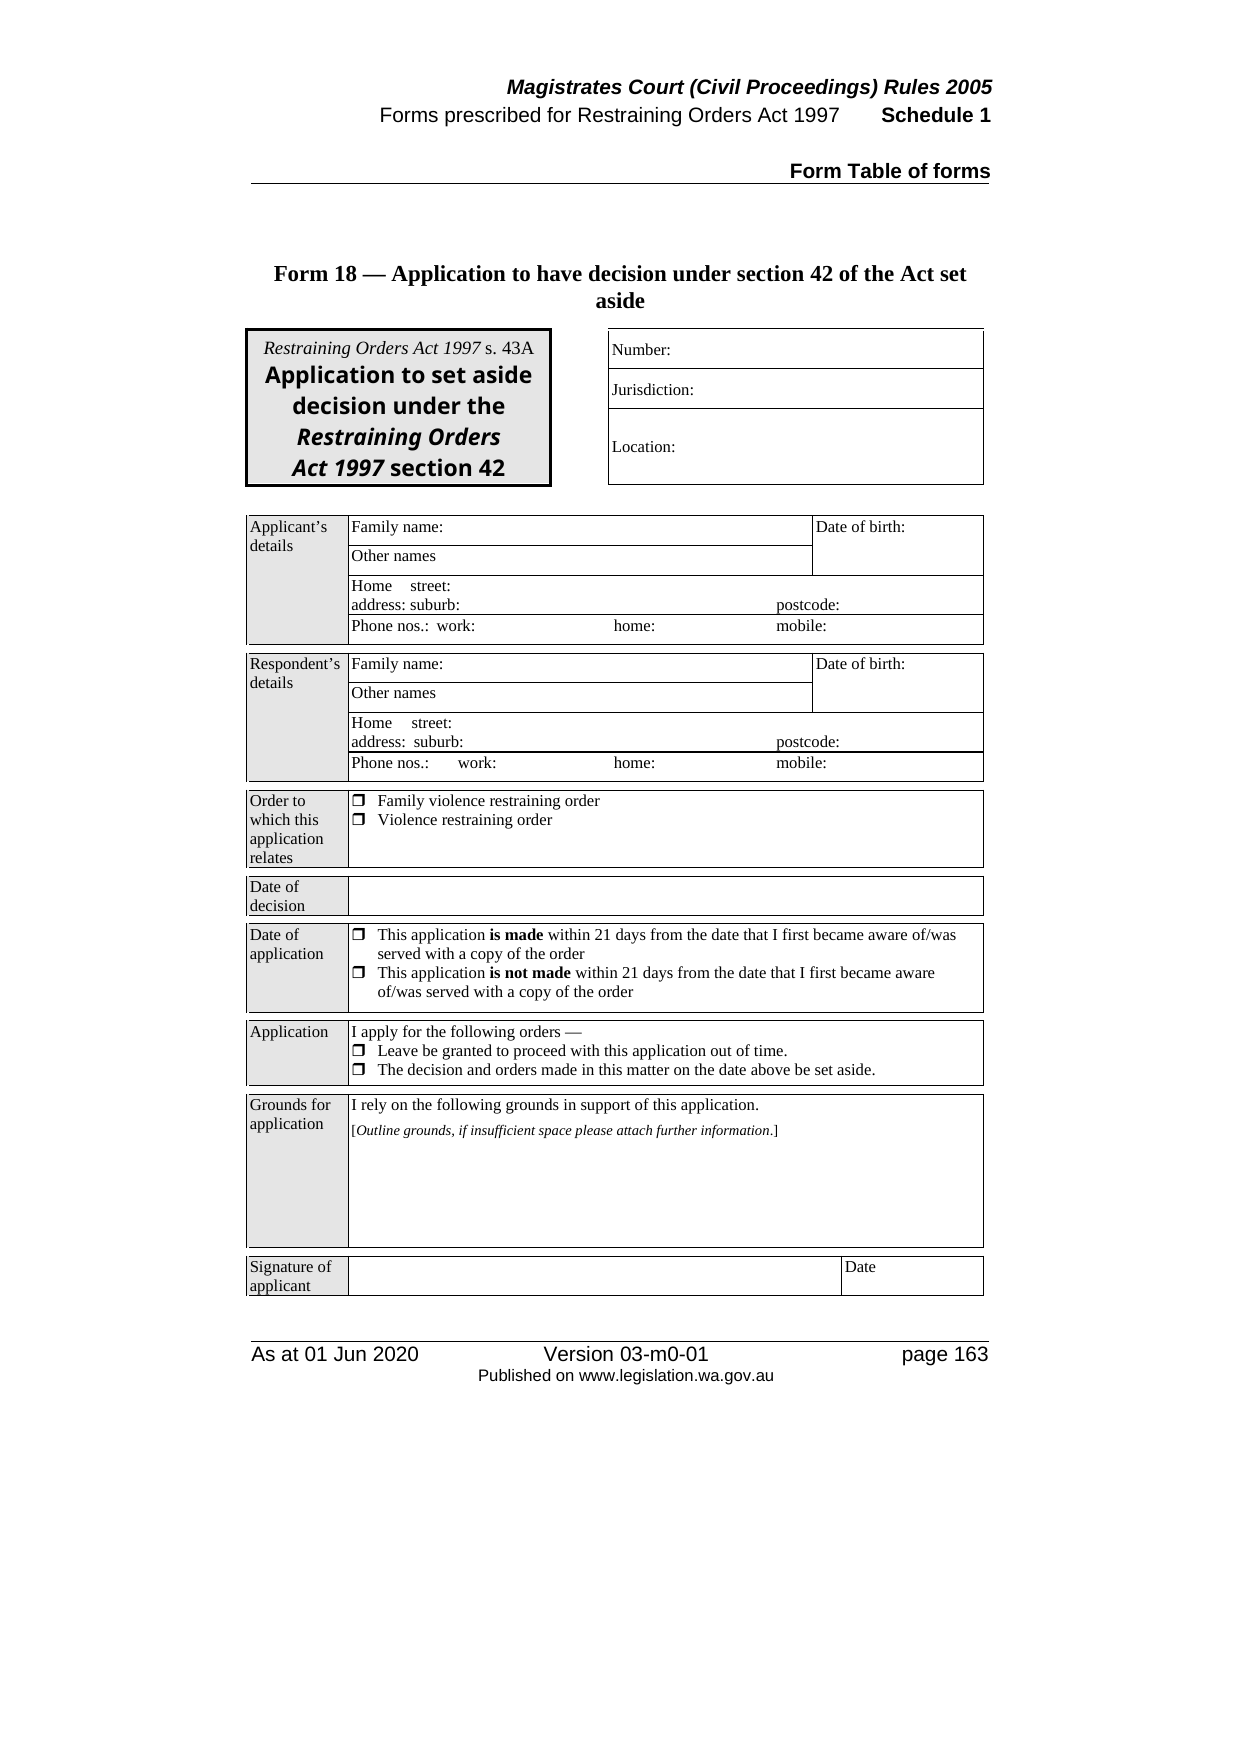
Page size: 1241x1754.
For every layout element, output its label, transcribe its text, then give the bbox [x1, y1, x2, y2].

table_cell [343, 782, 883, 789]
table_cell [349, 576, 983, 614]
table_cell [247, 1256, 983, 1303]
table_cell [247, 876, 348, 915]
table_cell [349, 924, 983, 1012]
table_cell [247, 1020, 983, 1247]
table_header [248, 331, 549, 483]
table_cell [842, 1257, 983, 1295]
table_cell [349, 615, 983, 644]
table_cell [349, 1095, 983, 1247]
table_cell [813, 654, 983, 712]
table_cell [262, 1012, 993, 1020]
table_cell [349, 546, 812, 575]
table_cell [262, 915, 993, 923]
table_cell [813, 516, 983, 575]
subtitle Form 18 — Application to have decision under section 42 of the Act set aside [251, 261, 989, 313]
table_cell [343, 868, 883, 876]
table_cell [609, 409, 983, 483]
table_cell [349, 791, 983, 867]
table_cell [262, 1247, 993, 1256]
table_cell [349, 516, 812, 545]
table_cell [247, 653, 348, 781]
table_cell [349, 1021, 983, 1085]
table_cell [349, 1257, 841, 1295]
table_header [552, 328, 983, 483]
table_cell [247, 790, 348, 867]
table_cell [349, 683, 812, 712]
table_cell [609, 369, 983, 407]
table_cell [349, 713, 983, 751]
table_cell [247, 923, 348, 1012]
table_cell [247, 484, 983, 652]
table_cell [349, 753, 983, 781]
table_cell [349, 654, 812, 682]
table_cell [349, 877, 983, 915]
